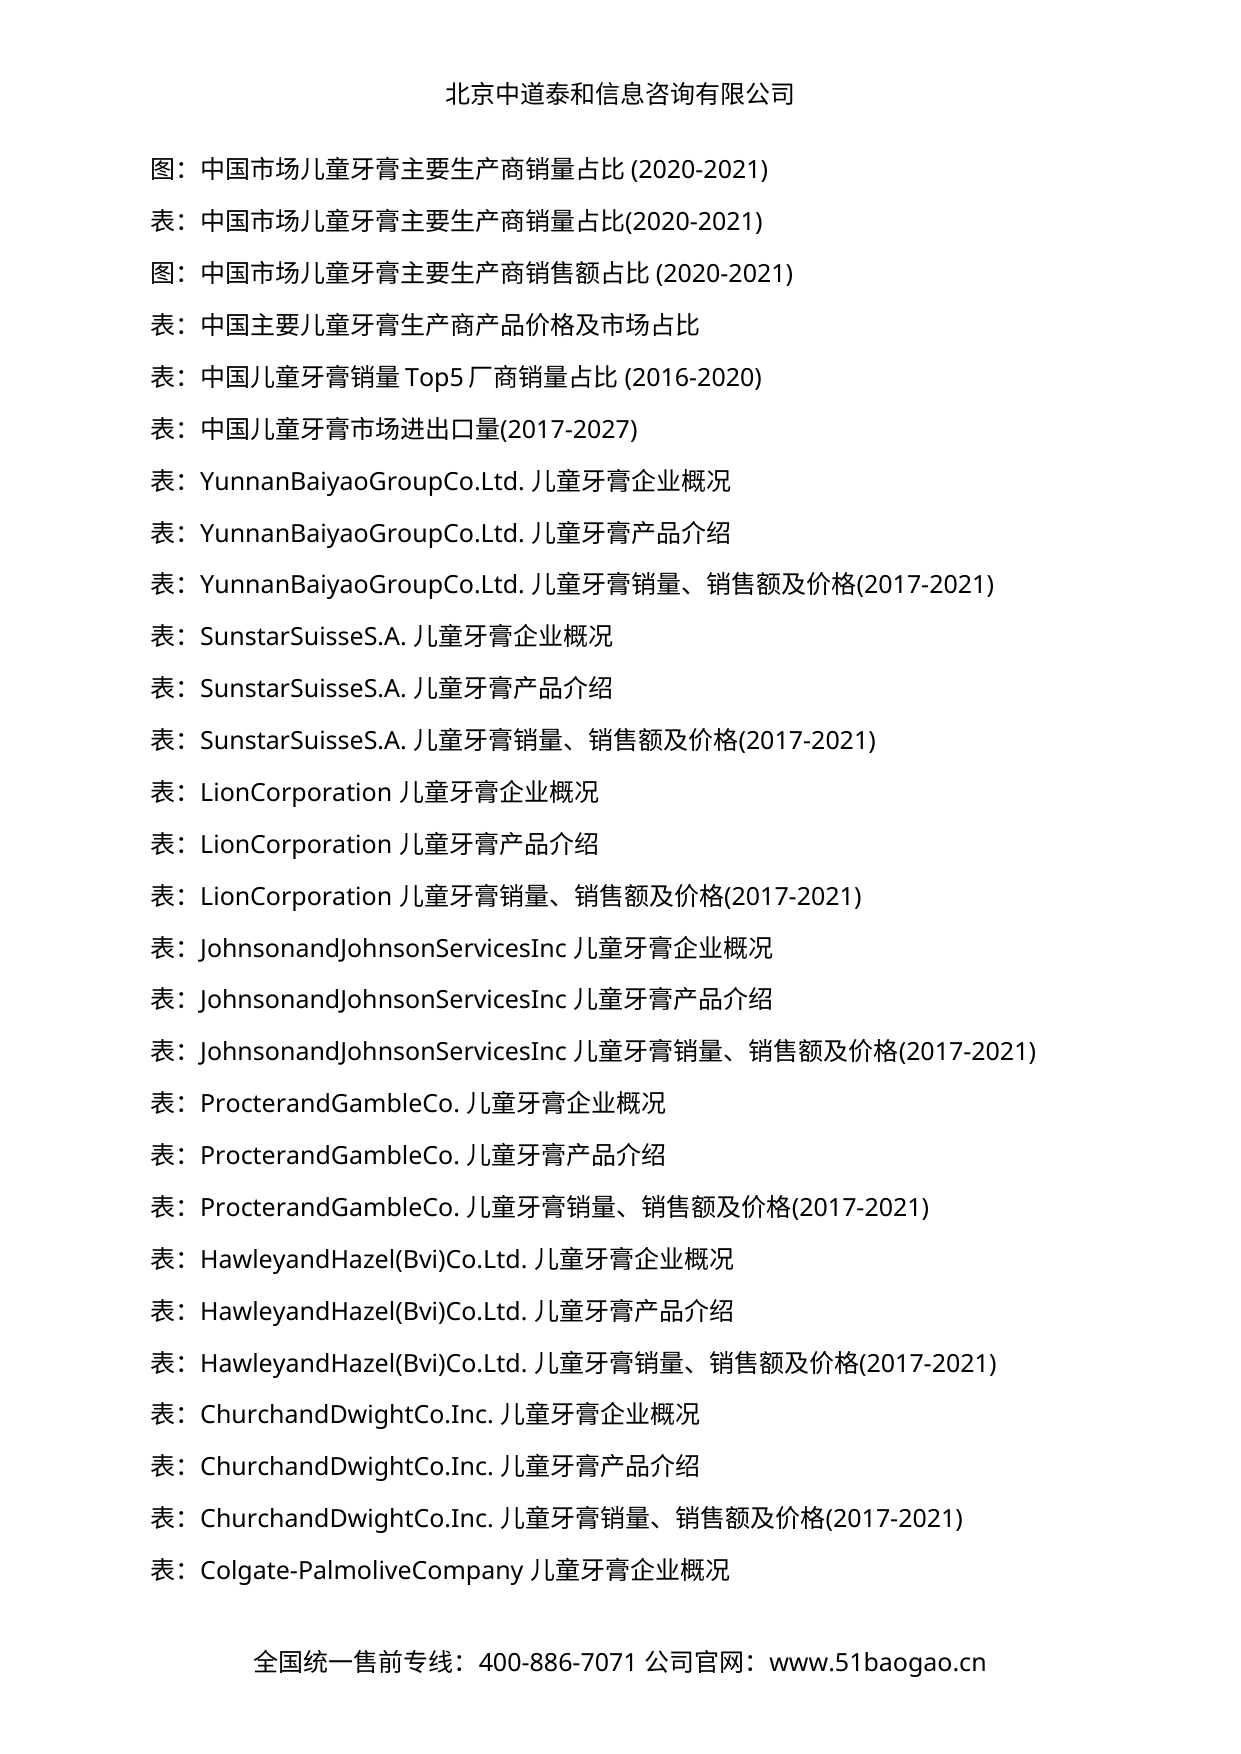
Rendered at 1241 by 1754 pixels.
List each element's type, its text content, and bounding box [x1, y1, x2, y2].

text 表：ProcterandGambleCo. 儿童牙膏企业概况 [150, 1084, 1090, 1120]
text 表：JohnsonandJohnsonServicesInc 儿童牙膏产品介绍 [150, 980, 1090, 1016]
text 表：HawleyandHazel(Bvi)Co.Ltd. 儿童牙膏企业概况 [150, 1239, 1090, 1276]
text 表：JohnsonandJohnsonServicesInc 儿童牙膏企业概况 [150, 928, 1090, 964]
text 图：中国市场儿童牙膏主要生产商销售额占比 (2020-2021) [150, 254, 1090, 290]
text 表：ChurchandDwightCo.Inc. 儿童牙膏企业概况 [150, 1395, 1090, 1431]
text 表：Colgate-PalmoliveCompany 儿童牙膏企业概况 [150, 1551, 1090, 1587]
text 表：YunnanBaiyaoGroupCo.Ltd. 儿童牙膏产品介绍 [150, 513, 1090, 549]
text 表：SunstarSuisseS.A. 儿童牙膏产品介绍 [150, 669, 1090, 705]
text 表：JohnsonandJohnsonServicesInc 儿童牙膏销量、销售额及价格(2017-2021) [150, 1032, 1090, 1068]
text 表：中国儿童牙膏销量Top5厂商销量占比 (2016-2020) [150, 357, 1090, 394]
text 表：LionCorporation 儿童牙膏产品介绍 [150, 824, 1090, 861]
text 表：LionCorporation 儿童牙膏企业概况 [150, 772, 1090, 809]
text 表：LionCorporation 儿童牙膏销量、销售额及价格(2017-2021) [150, 876, 1090, 912]
text 表：HawleyandHazel(Bvi)Co.Ltd. 儿童牙膏销量、销售额及价格(2017-2021) [150, 1343, 1090, 1379]
text 表：ChurchandDwightCo.Inc. 儿童牙膏产品介绍 [150, 1447, 1090, 1483]
text 表：ProcterandGambleCo. 儿童牙膏销量、销售额及价格(2017-2021) [150, 1187, 1090, 1224]
text 表：ChurchandDwightCo.Inc. 儿童牙膏销量、销售额及价格(2017-2021) [150, 1499, 1090, 1535]
text 表：ProcterandGambleCo. 儿童牙膏产品介绍 [150, 1136, 1090, 1172]
text 表：YunnanBaiyaoGroupCo.Ltd. 儿童牙膏销量、销售额及价格(2017-2021) [150, 565, 1090, 601]
text 表：中国市场儿童牙膏主要生产商销量占比(2020-2021) [150, 202, 1090, 238]
text 表：SunstarSuisseS.A. 儿童牙膏企业概况 [150, 617, 1090, 653]
text 表：中国主要儿童牙膏生产商产品价格及市场占比 [150, 306, 1090, 342]
text 表：YunnanBaiyaoGroupCo.Ltd. 儿童牙膏企业概况 [150, 461, 1090, 497]
text 表：HawleyandHazel(Bvi)Co.Ltd. 儿童牙膏产品介绍 [150, 1291, 1090, 1327]
text 图：中国市场儿童牙膏主要生产商销量占比 (2020-2021) [150, 150, 1090, 186]
text 表：中国儿童牙膏市场进出口量(2017-2027) [150, 409, 1090, 446]
text 表：SunstarSuisseS.A. 儿童牙膏销量、销售额及价格(2017-2021) [150, 721, 1090, 757]
